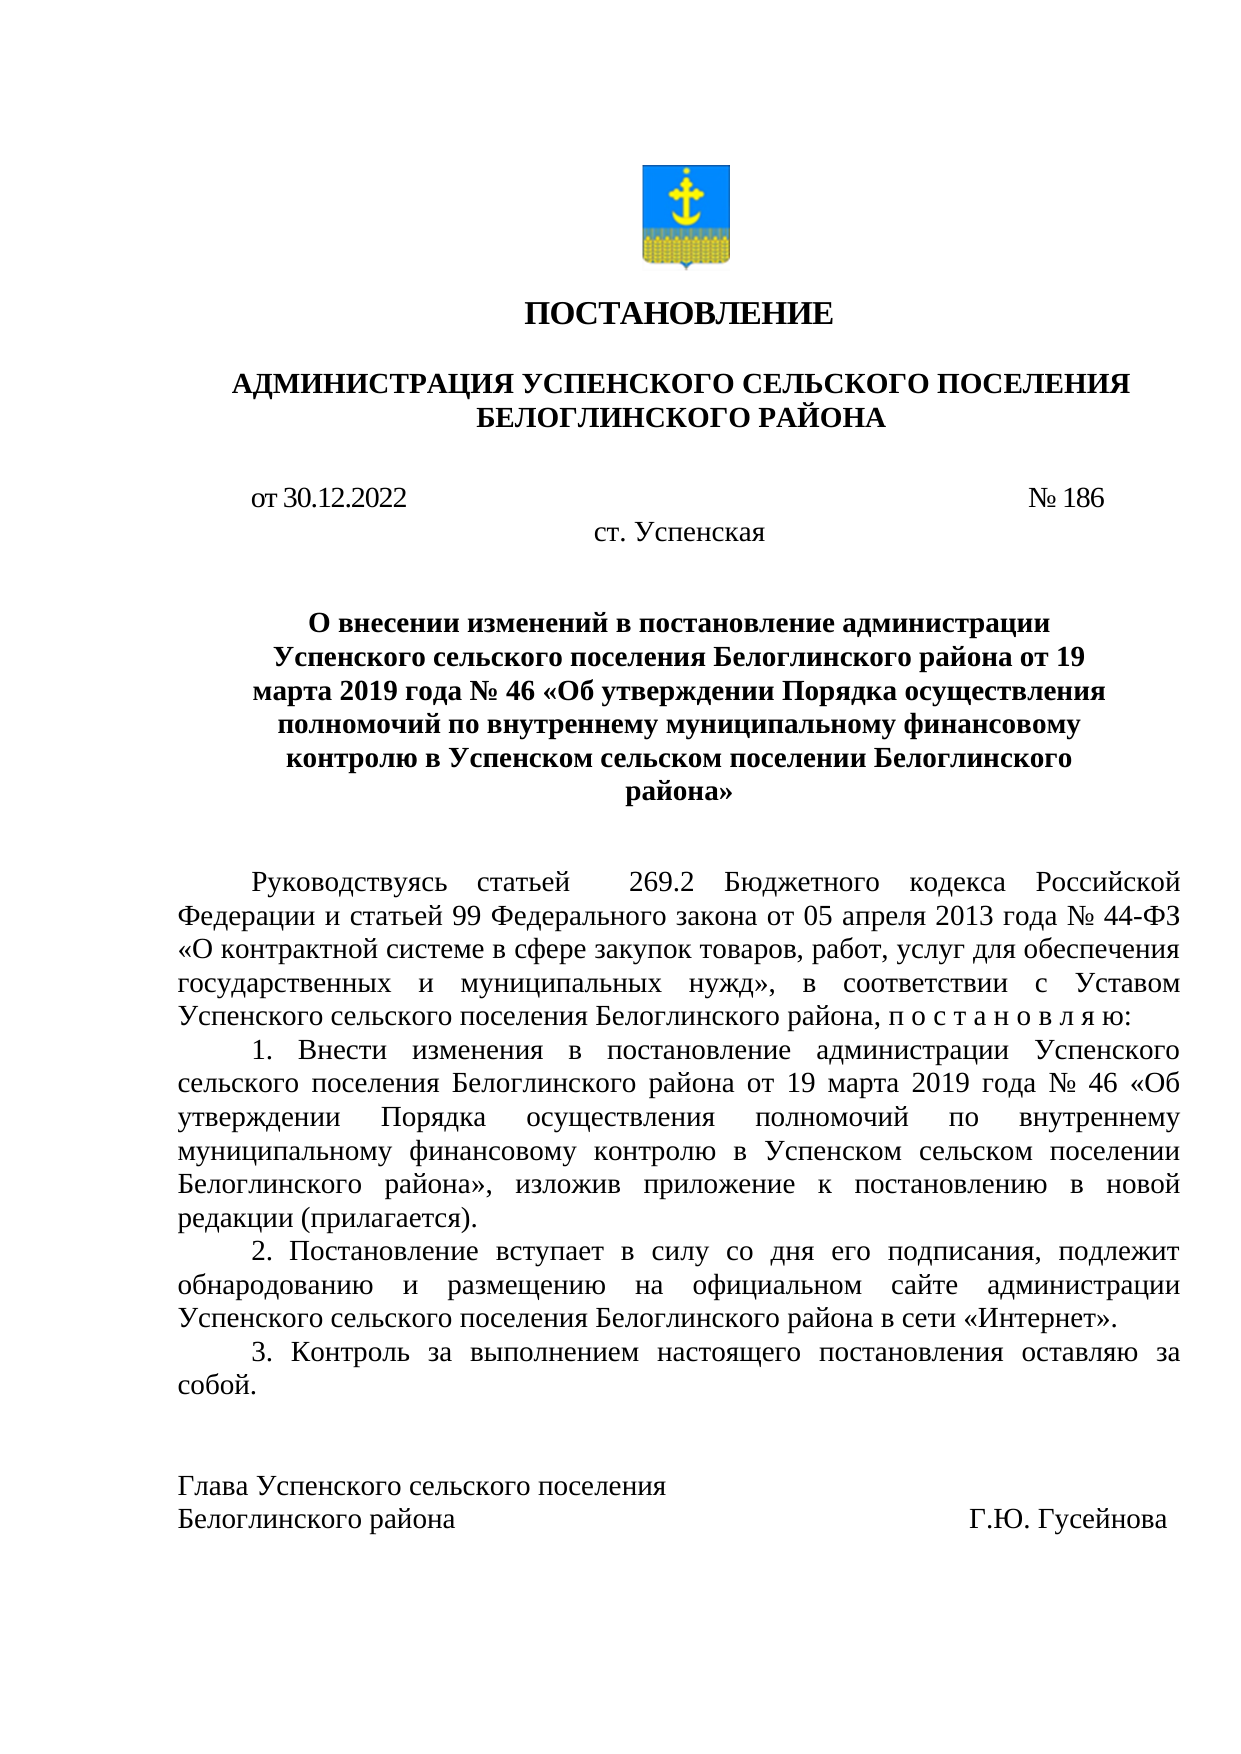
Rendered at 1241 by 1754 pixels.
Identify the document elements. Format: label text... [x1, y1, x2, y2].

subtitle ПОСТАНОВЛЕНИЕ [178, 298, 1181, 331]
subtitle Администрация Успенского сельского поселения Белоглинского района [181, 366, 1181, 434]
table_header О внесении изменений в постановление администрации Успенского сельского поселения Белоглинского района от 19 марта 2019 года № 46 «Об утверждении Порядка осуществления полномочий по внутреннему муниципальному финансовому контролю в Успенском сельском поселении Белоглинского района» [235, 606, 1123, 807]
picture [641, 165, 730, 272]
text 3. Контроль за выполнением настоящего постановления оставляю за собой. [177, 1334, 1181, 1401]
text 2. Постановление вступает в силу со дня его подписания, подлежит обнародованию и размещению на официальном сайте администрации Успенского сельского поселения Белоглинского района в сети «Интернет». [177, 1233, 1181, 1334]
text Глава Успенского сельского поселения [177, 1468, 1181, 1502]
text ст. Успенская [177, 514, 1181, 548]
text Руководствуясь статьей 269.2 Бюджетного кодекса Российской Федерации и статьей 99 Федерального закона от 05 апреля 2013 года № 44-ФЗ «О контрактной системе в сфере закупок товаров, работ, услуг для обеспечения государственных и муниципальных нужд», в соответствии с Уставом Успенского сельского поселения Белоглинского района, п о с т а н о в л я ю: [177, 864, 1181, 1032]
text Белоглинского района Г.Ю. Гусейнова [177, 1502, 1181, 1535]
text 1. Внести изменения в постановление администрации Успенского сельского поселения Белоглинского района от 19 марта 2019 года № 46 «Об утверждении Порядка осуществления полномочий по внутреннему муниципальному финансовому контролю в Успенском сельском поселении Белоглинского района», изложив приложение к постановлению в новой редакции (прилагается). [177, 1032, 1181, 1233]
subtitle от 30.12.2022 № 186 [176, 477, 1181, 514]
